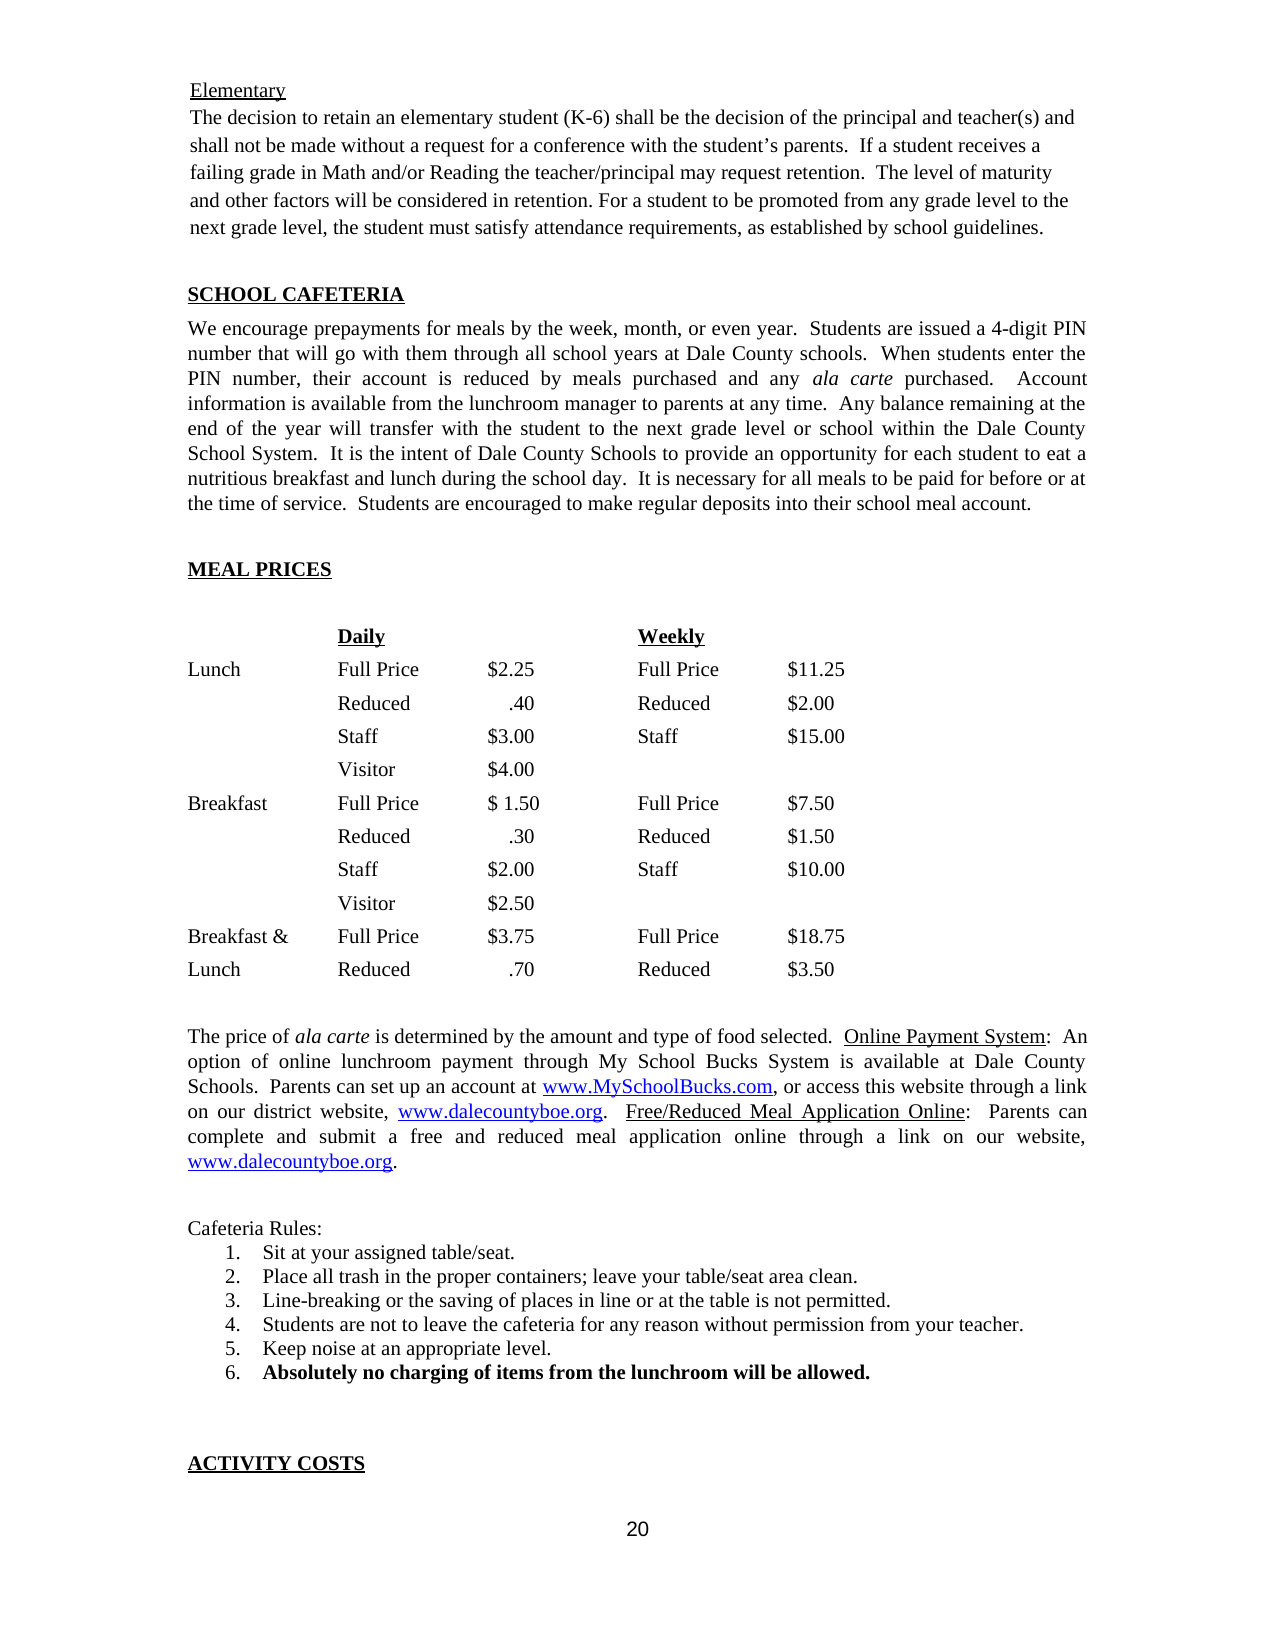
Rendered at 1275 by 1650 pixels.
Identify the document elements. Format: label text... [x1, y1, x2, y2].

text The price of ala carte is determined by the amount and type of food selected. Online Payment System: An option of online lunchroom payment through My School Bucks System is available at Dale County Schools. Parents can set up an account at www.MySchoolBucks.com, or access this website through a link on our district website, www.dalecountyboe.org. Free/Reduced Meal Application Online: Parents can complete and submit a free and reduced meal application online through a link on our website, www.dalecountyboe.org. [187, 1023, 1087, 1173]
text Staff $3.00 Staff $15.00 [187, 723, 1087, 748]
text Breakfast & Full Price $3.75 Full Price $18.75 [187, 923, 1087, 948]
text Reduced .40 Reduced $2.00 [187, 690, 1087, 715]
text Lunch Reduced .70 Reduced $3.50 [187, 957, 1087, 982]
text We encourage prepayments for meals by the week, month, or even year. Students are issued a 4-digit PIN number that will go with them through all school years at Dale County schools. When students enter the PIN number, their account is reduced by meals purchased and any ala carte purchased. Account information is available from the lunchroom manager to parents at any time. Any balance remaining at the end of the year will transfer with the student to the next grade level or school within the Dale County School System. It is the intent of Dale County Schools to provide an opportunity for each student to eat a nutritious breakfast and lunch during the school day. It is necessary for all meals to be paid for before or at the time of service. Students are encouraged to make regular deposits into their school meal account. [187, 315, 1087, 515]
text Cafeteria Rules: [187, 1215, 1087, 1240]
text Daily Weekly [187, 623, 1087, 648]
list Place all trash in the proper containers; leave your table/seat area clean. [225, 1264, 1087, 1288]
text Breakfast Full Price $ 1.50 Full Price $7.50 [187, 790, 1087, 815]
text Reduced .30 Reduced $1.50 [187, 823, 1087, 848]
list Sit at your assigned table/seat. [225, 1240, 1087, 1264]
text Visitor $4.00 [187, 757, 1087, 782]
text Lunch Full Price $2.25 Full Price $11.25 [187, 657, 1087, 682]
list Absolutely no charging of items from the lunchroom will be allowed. [225, 1360, 1087, 1384]
text Staff $2.00 Staff $10.00 [187, 857, 1087, 882]
list Line-breaking or the saving of places in line or at the table is not permitted. [225, 1288, 1087, 1312]
text Elementary [189, 75, 1082, 102]
text Meal Prices [187, 557, 1087, 582]
list Students are not to leave the cafeteria for any reason without permission from your teacher. [225, 1312, 1087, 1336]
text SCHOOL CAFETERIA [187, 282, 1087, 307]
text The decision to retain an elementary student (K-6) shall be the decision of the principal and teacher(s) and shall not be made without a request for a conference with the student’s parents. If a student receives a failing grade in Math and/or Reading the teacher/principal may request retention. The level of maturity and other factors will be considered in retention. For a student to be promoted from any grade level to the next grade level, the student must satisfy attendance requirements, as established by school guidelines. [189, 102, 1082, 240]
text Visitor $2.50 [187, 890, 1087, 915]
list Keep noise at an appropriate level. [225, 1336, 1087, 1360]
text ACTIVITY COSTS [187, 1450, 1087, 1475]
